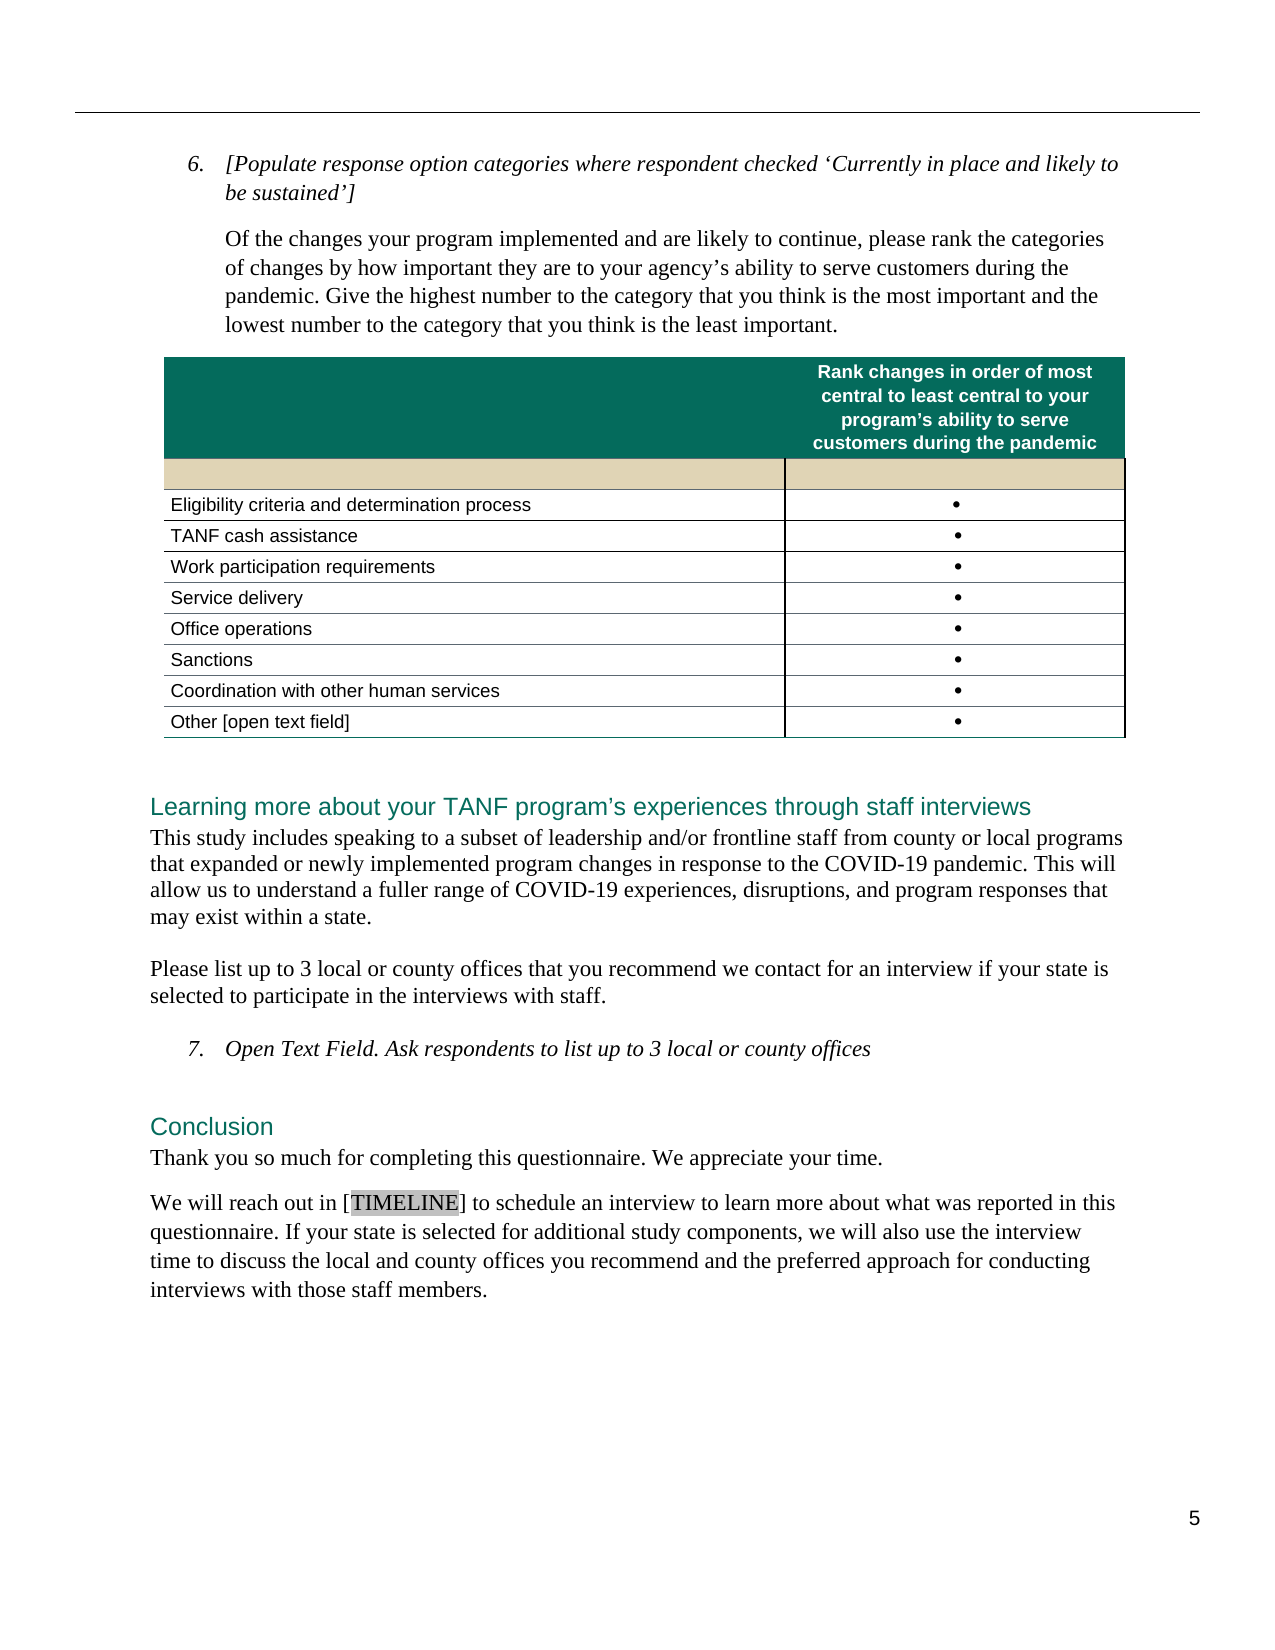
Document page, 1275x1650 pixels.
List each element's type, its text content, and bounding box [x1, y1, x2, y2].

text Please list up to 3 local or county offices that you recommend we contact for an interview if your state is selected to participate in the interviews with staff. [150, 956, 1125, 1008]
table_cell Sanctions [164, 645, 784, 675]
table_header Rank changes in order of most central to least central to your program’s ability to serve customers during the pandemic [785, 357, 1125, 458]
table_cell [786, 521, 1124, 551]
table_cell [164, 459, 784, 489]
table_cell TANF cash assistance [164, 521, 784, 551]
table_cell Work participation requirements [164, 552, 784, 582]
table_cell Other [open text field] [164, 707, 784, 737]
table_cell [786, 645, 1124, 675]
table_cell Service delivery [164, 583, 784, 613]
list [Populate response option categories where respondent checked ‘Currently in place and likely to be sustained’] [187, 150, 1125, 205]
table_cell [786, 707, 1124, 737]
text Thank you so much for completing this questionnaire. We appreciate your time. [150, 1144, 1125, 1170]
table_cell Office operations [164, 614, 784, 644]
text Conclusion [150, 1112, 1125, 1141]
text This study includes speaking to a subset of leadership and/or frontline staff from county or local programs that expanded or newly implemented program changes in response to the COVID-19 pandemic. This will allow us to understand a fuller range of COVID-19 experiences, disruptions, and program responses that may exist within a state. [150, 824, 1125, 929]
list Open Text Field. Ask respondents to list up to 3 local or county offices [187, 1034, 1125, 1061]
table_cell [786, 552, 1124, 582]
table_cell Coordination with other human services [164, 676, 784, 706]
text We will reach out in [TIMELINE] to schedule an interview to learn more about what was reported in this questionnaire. If your state is selected for additional study components, we will also use the interview time to discuss the local and county offices you recommend and the preferred approach for conducting interviews with those staff members. [150, 1189, 1125, 1303]
text Learning more about your TANF program’s experiences through staff interviews [150, 792, 1125, 821]
text Of the changes your program implemented and are likely to continue, please rank the categories of changes by how important they are to your agency’s ability to serve customers during the pandemic. Give the highest number to the category that you think is the most important and the lowest number to the category that you think is the least important. [225, 224, 1125, 338]
table_header [164, 357, 785, 458]
table_cell [786, 459, 1124, 489]
table_cell [786, 614, 1124, 644]
table_cell [786, 676, 1124, 706]
table_cell Eligibility criteria and determination process [164, 490, 784, 520]
table_cell [786, 583, 1124, 613]
table_cell [786, 490, 1124, 520]
